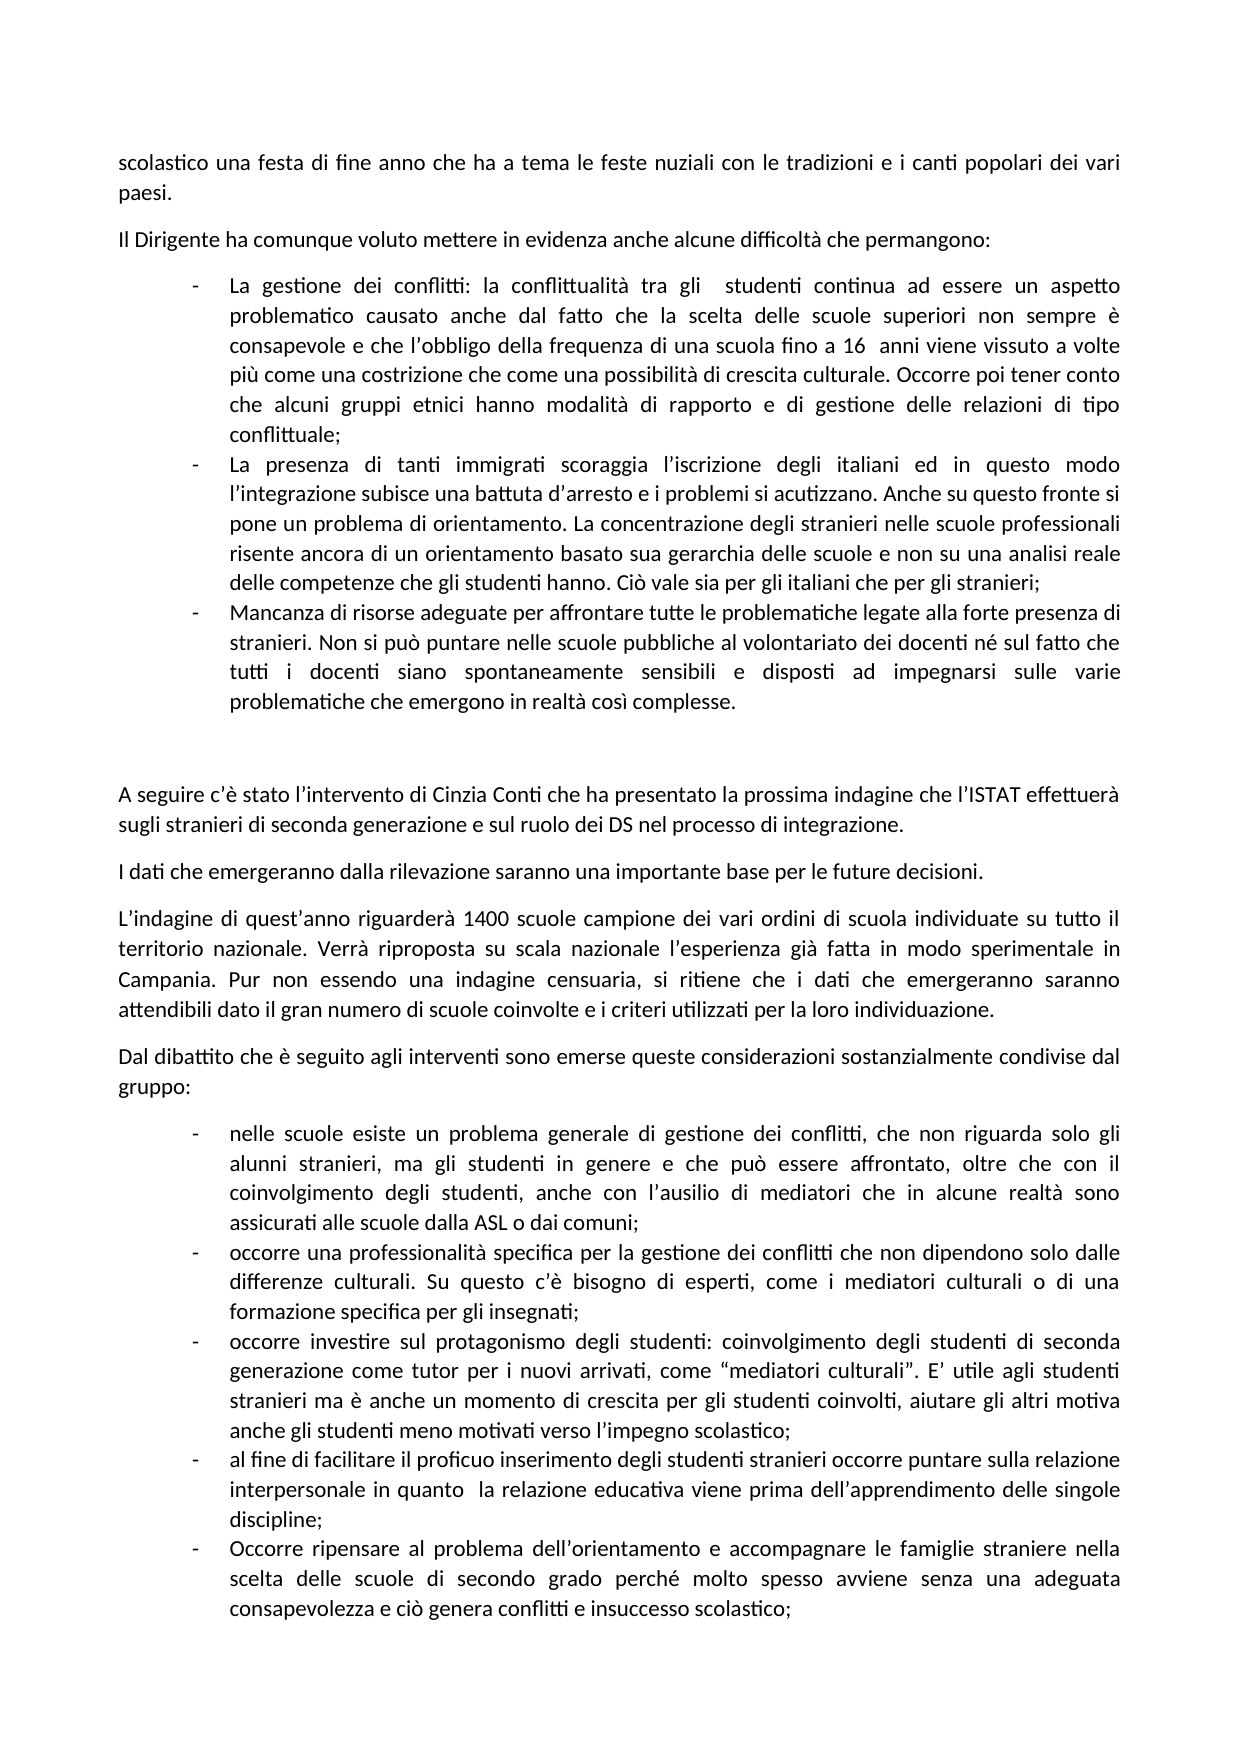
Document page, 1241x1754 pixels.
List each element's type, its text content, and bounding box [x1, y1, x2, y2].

list occorre una professionalità specifica per la gestione dei conflitti che non dipendono solo dalle differenze culturali. Su questo c’è bisogno di esperti, come i mediatori culturali o di una formazione specifica per gli insegnati; [192, 1238, 1122, 1325]
list La gestione dei conflitti: la conflittualità tra gli studenti continua ad essere un aspetto problematico causato anche dal fatto che la scelta delle scuole superiori non sempre è consapevole e che l’obbligo della frequenza di una scuola fino a 16 anni viene vissuto a volte più come una costrizione che come una possibilità di crescita culturale. Occorre poi tener conto che alcuni gruppi etnici hanno modalità di rapporto e di gestione delle relazioni di tipo conflittuale; [192, 272, 1122, 448]
text L’indagine di quest’anno riguarderà 1400 scuole campione dei vari ordini di scuola individuate su tutto il territorio nazionale. Verrà riproposta su scala nazionale l’esperienza già fatta in modo sperimentale in Campania. Pur non essendo una indagine censuaria, si ritiene che i dati che emergeranno saranno attendibili dato il gran numero di scuole coinvolte e i criteri utilizzati per la loro individuazione. [118, 904, 1122, 1023]
text A seguire c’è stato l’intervento di Cinzia Conti che ha presentato la prossima indagine che l’ISTAT effettuerà sugli stranieri di seconda generazione e sul ruolo dei DS nel processo di integrazione. [118, 780, 1122, 839]
list Occorre ripensare al problema dell’orientamento e accompagnare le famiglie straniere nella scelta delle scuole di secondo grado perché molto spesso avviene senza una adeguata consapevolezza e ciò genera conflitti e insuccesso scolastico; [192, 1534, 1122, 1622]
list occorre investire sul protagonismo degli studenti: coinvolgimento degli studenti di seconda generazione come tutor per i nuovi arrivati, come “mediatori culturali”. E’ utile agli studenti stranieri ma è anche un momento di crescita per gli studenti coinvolti, aiutare gli altri motiva anche gli studenti meno motivati verso l’impegno scolastico; [192, 1327, 1122, 1444]
text Il Dirigente ha comunque voluto mettere in evidenza anche alcune difficoltà che permangono: [118, 225, 1122, 253]
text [118, 148, 1122, 206]
list al fine di facilitare il proficuo inserimento degli studenti stranieri occorre puntare sulla relazione interpersonale in quanto la relazione educativa viene prima dell’apprendimento delle singole discipline; [192, 1446, 1122, 1533]
list Mancanza di risorse adeguate per affrontare tutte le problematiche legate alla forte presenza di stranieri. Non si può puntare nelle scuole pubbliche al volontariato dei docenti né sul fatto che tutti i docenti siano spontaneamente sensibili e disposti ad impegnarsi sulle varie problematiche che emergono in realtà così complesse. [192, 598, 1122, 715]
list nelle scuole esiste un problema generale di gestione dei conflitti, che non riguarda solo gli alunni stranieri, ma gli studenti in genere e che può essere affrontato, oltre che con il coinvolgimento degli studenti, anche con l’ausilio di mediatori che in alcune realtà sono assicurati alle scuole dalla ASL o dai comuni; [192, 1119, 1122, 1236]
text Dal dibattito che è seguito agli interventi sono emerse queste considerazioni sostanzialmente condivise dal gruppo: [118, 1042, 1122, 1100]
text I dati che emergeranno dalla rilevazione saranno una importante base per le future decisioni. [118, 857, 1122, 886]
list La presenza di tanti immigrati scoraggia l’iscrizione degli italiani ed in questo modo l’integrazione subisce una battuta d’arresto e i problemi si acutizzano. Anche su questo fronte si pone un problema di orientamento. La concentrazione degli stranieri nelle scuole professionali risente ancora di un orientamento basato sua gerarchia delle scuole e non su una analisi reale delle competenze che gli studenti hanno. Ciò vale sia per gli italiani che per gli stranieri; [192, 450, 1122, 596]
